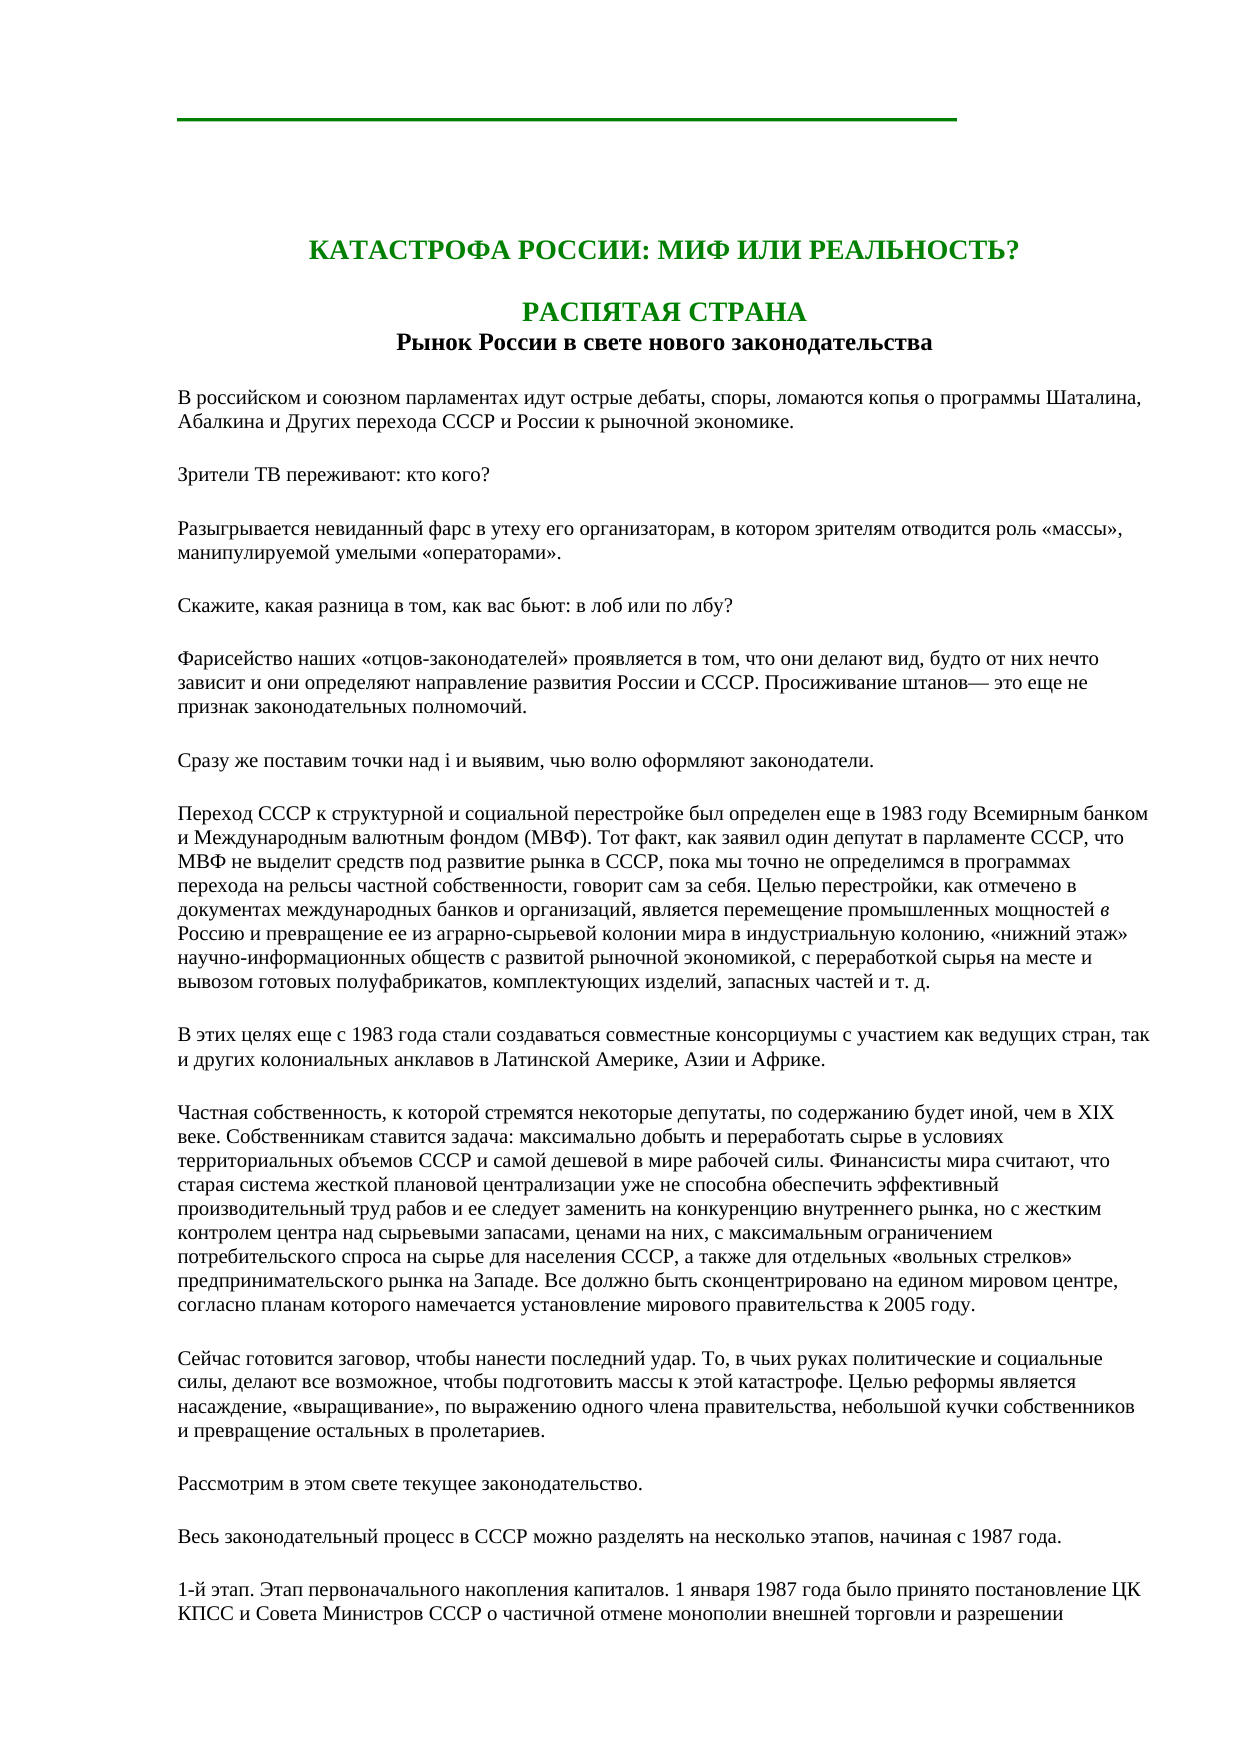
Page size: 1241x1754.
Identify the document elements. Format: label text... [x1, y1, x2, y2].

text РАСПЯТАЯ СТРАНА Рынок России в свете нового законодательства [177, 295, 1152, 356]
text Рассмотрим в этом свете текущее законодательство. [177, 1471, 1152, 1495]
text Сразу же поставим точки над i и выявим, чью волю оформляют законодатели. [177, 747, 1152, 772]
text Весь законодательный процесс в СССР можно разделять на несколько этапов, начиная с 1987 года. [177, 1524, 1152, 1548]
text Переход СССР к структурной и социальной перестройке был определен еще в 1983 году Всемирным банком и Международным валютным фондом (МВФ). Тот факт, как заявил один депутат в парламенте СССР, что МВФ не выделит средств под развитие рынка в СССР, пока мы точно не определимся в программах перехода на рельсы частной собственности, говорит сам за себя. Целью перестройки, как отмечено в документах международных банков и организаций, является перемещение промышленных мощностей в Россию и превращение ее из аграрно-сырьевой колонии мира в индустриальную колонию, «нижний этаж» научно-информационных обществ с развитой рыночной экономикой, с переработкой сырья на месте и вывозом готовых полуфабрикатов, комплектующих изделий, запасных частей и т. д. [177, 801, 1152, 993]
text Разыгрывается невиданный фарс в утеху его организаторам, в котором зрителям отводится роль «массы», манипулируемой умелыми «операторами». [177, 516, 1152, 564]
text Фарисейство наших «отцов-законодателей» проявляется в том, что они делают вид, будто от них нечто зависит и они определяют направление развития России и СССР. Просиживание штанов— это еще не признак законодательных полномочий. [177, 646, 1152, 718]
text КАТАСТРОФА РОССИИ: МИФ ИЛИ РЕАЛЬНОСТЬ? [177, 233, 1152, 266]
text В российском и союзном парламентах идут острые дебаты, споры, ломаются копья о программы Шаталина, Абалкина и Других перехода СССР и России к рыночной экономике. [177, 385, 1152, 433]
text Сейчас готовится заговор, чтобы нанести последний удар. То, в чьих руках политические и социальные силы, делают все возможное, чтобы подготовить массы к этой катастрофе. Целью реформы является насаждение, «выращивание», по выражению одного члена правительства, небольшой кучки собственников и превращение остальных в пролетариев. [177, 1345, 1152, 1442]
text Скажите, какая разница в том, как вас бьют: в лоб или по лбу? [177, 593, 1152, 617]
text В этих целях еще с 1983 года стали создаваться совместные консорциумы с участием как ведущих стран, так и других колониальных анклавов в Латинской Америке, Азии и Африке. [177, 1022, 1152, 1071]
text Зрители ТВ переживают: кто кого? [177, 462, 1152, 486]
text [177, 1577, 1152, 1625]
text Частная собственность, к которой стремятся некоторые депутаты, по содержанию будет иной, чем в XIX веке. Собственникам ставится задача: максимально добыть и переработать сырье в условиях территориальных объемов СССР и самой дешевой в мире рабочей силы. Финансисты мира считают, что старая система жесткой плановой централизации уже не способна обеспечить эффективный производительный труд рабов и ее следует заменить на конкуренцию внутреннего рынка, но с жестким контролем центра над сырьевыми запасами, ценами на них, с максимальным ограничением потребительского спроса на сырье для населения СССР, а также для отдельных «вольных стрелков» предпринимательского рынка на Западе. Все должно быть сконцентрировано на едином мировом центре, согласно планам которого намечается установление мирового правительства к 2005 году. [177, 1100, 1152, 1316]
